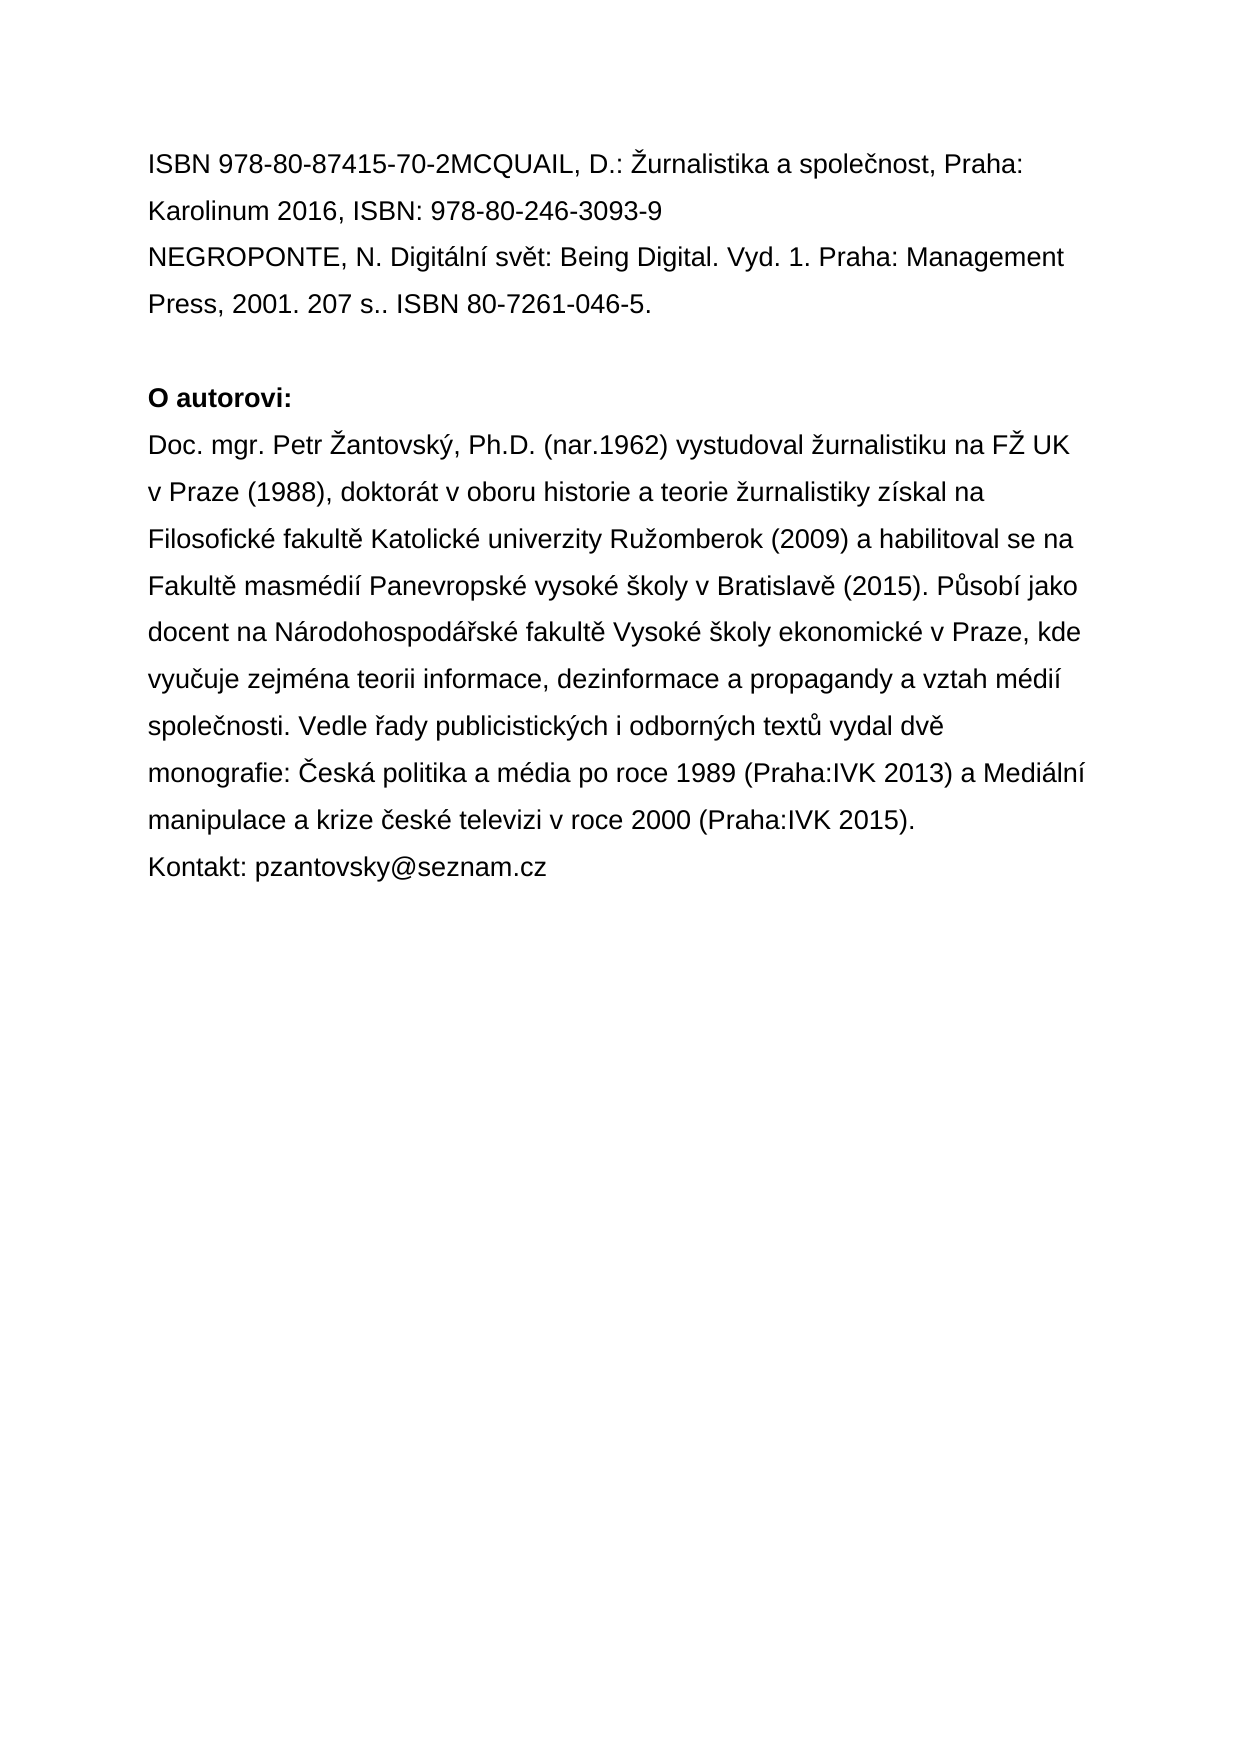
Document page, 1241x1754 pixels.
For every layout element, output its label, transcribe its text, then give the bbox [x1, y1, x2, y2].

text ISBN 978-80-87415-70-2MCQUAIL, D.: Žurnalistika a společnost, Praha: Karolinum 2016, ISBN: 978-80-246-3093-9 [148, 148, 1093, 226]
text NEGROPONTE, N. Digitální svět: Being Digital. Vyd. 1. Praha: Management Press, 2001. 207 s.. ISBN 80-7261-046-5. [148, 241, 1093, 319]
text O autorovi: [148, 382, 1093, 413]
text Kontakt: pzantovsky@seznam.cz [148, 851, 1093, 882]
text Doc. mgr. Petr Žantovský, Ph.D. (nar.1962) vystudoval žurnalistiku na FŽ UK v Praze (1988), doktorát v oboru historie a teorie žurnalistiky získal na Filosofické fakultě Katolické univerzity Ružomberok (2009) a habilitoval se na Fakultě masmédií Panevropské vysoké školy v Bratislavě (2015). Působí jako docent na Národohospodářské fakultě Vysoké školy ekonomické v Praze, kde vyučuje zejména teorii informace, dezinformace a propagandy a vztah médií společnosti. Vedle řady publicistických i odborných textů vydal dvě monografie: Česká politika a média po roce 1989 (Praha:IVK 2013) a Mediální manipulace a krize české televizi v roce 2000 (Praha:IVK 2015). [148, 429, 1093, 835]
